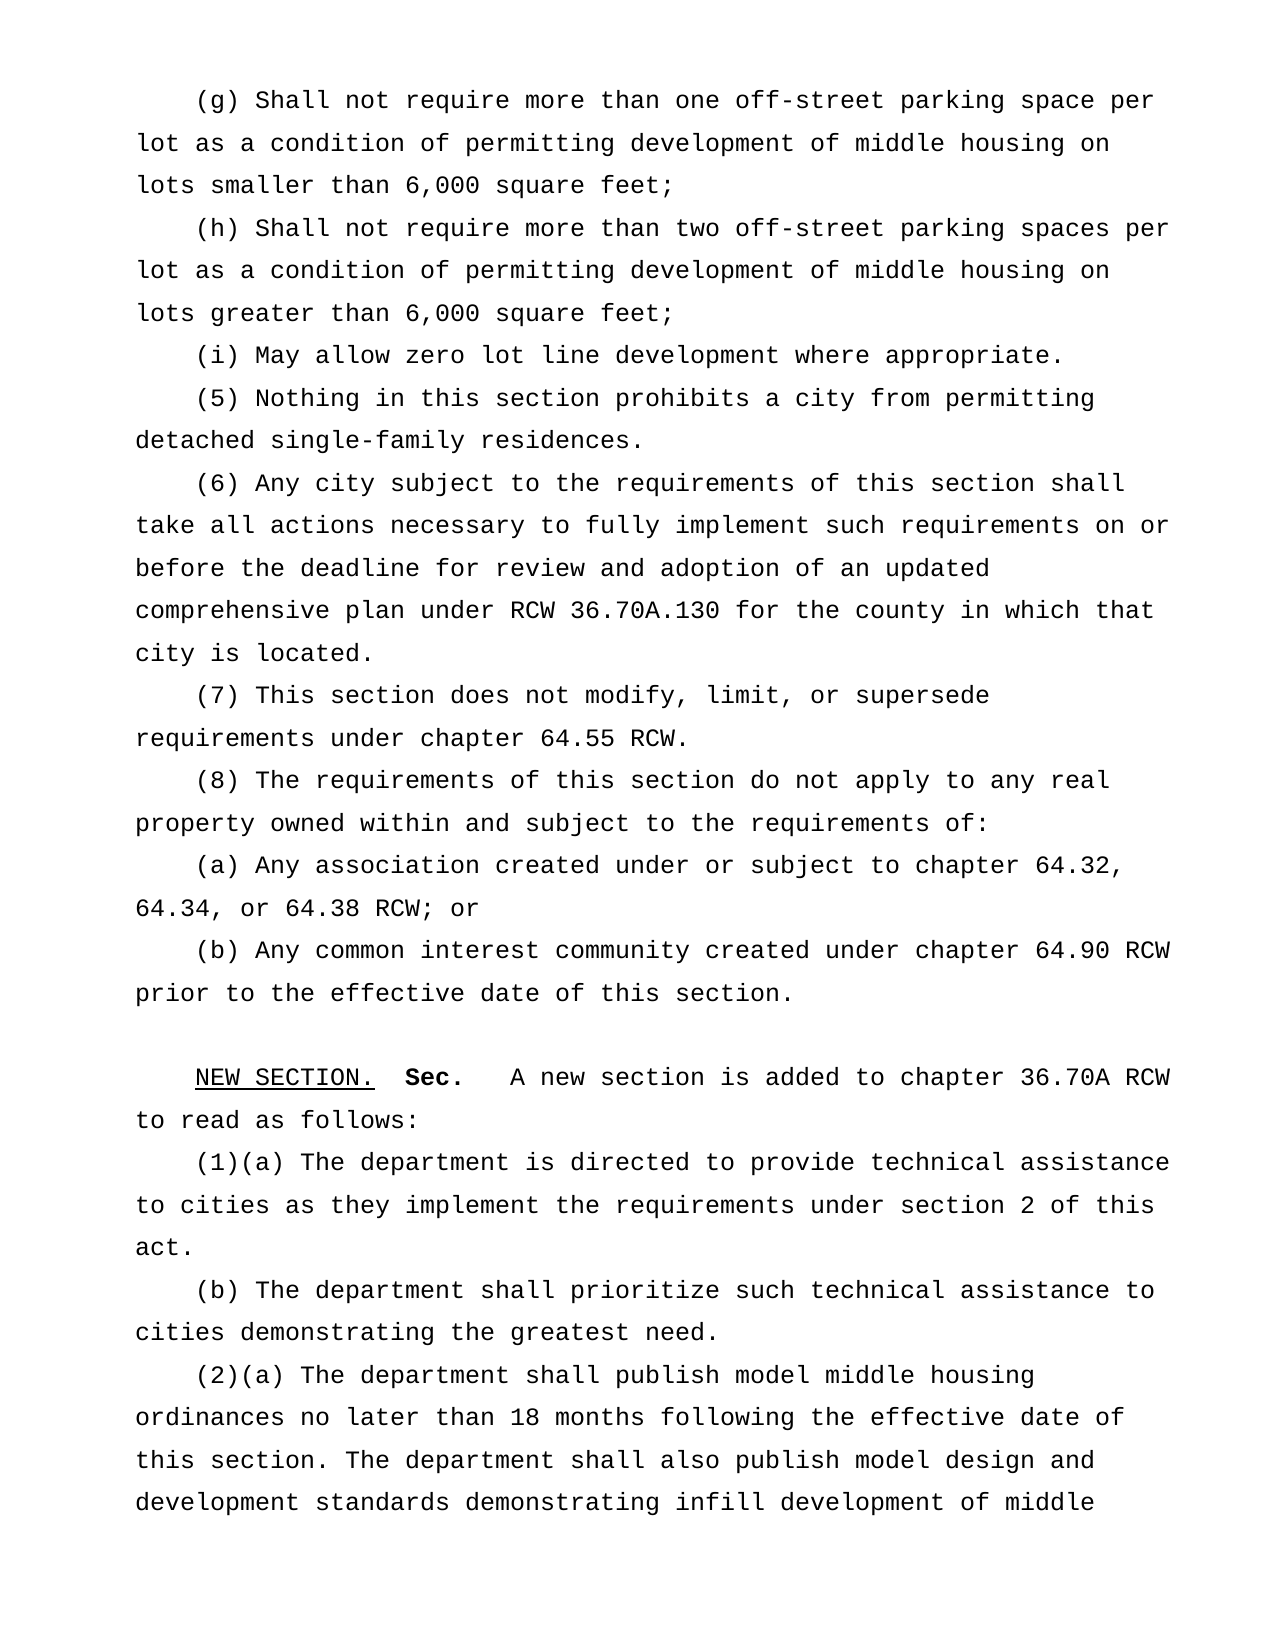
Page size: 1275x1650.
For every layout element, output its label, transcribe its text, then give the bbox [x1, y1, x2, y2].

text (5) Nothing in this section prohibits a city from permitting detached single-family residences. [135, 372, 1170, 457]
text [135, 1349, 1170, 1519]
text (g) Shall not require more than one off-street parking space per lot as a condition of permitting development of middle housing on lots smaller than 6,000 square feet; [135, 75, 1170, 202]
text (h) Shall not require more than two off-street parking spaces per lot as a condition of permitting development of middle housing on lots greater than 6,000 square feet; [135, 202, 1170, 330]
text (a) Any association created under or subject to chapter 64.32, 64.34, or 64.38 RCW; or [135, 840, 1170, 925]
text (b) Any common interest community created under chapter 64.90 RCW prior to the effective date of this section. [135, 925, 1170, 1010]
text NEW SECTION. Sec. A new section is added to chapter 36.70A RCW to read as follows: [135, 1052, 1170, 1137]
text (6) Any city subject to the requirements of this section shall take all actions necessary to fully implement such requirements on or before the deadline for review and adoption of an updated comprehensive plan under RCW 36.70A.130 for the county in which that city is located. [135, 457, 1170, 670]
text (8) The requirements of this section do not apply to any real property owned within and subject to the requirements of: [135, 755, 1170, 840]
text (1)(a) The department is directed to provide technical assistance to cities as they implement the requirements under section 2 of this act. [135, 1137, 1170, 1264]
text (7) This section does not modify, limit, or supersede requirements under chapter 64.55 RCW. [135, 670, 1170, 755]
text (i) May allow zero lot line development where appropriate. [135, 330, 1170, 372]
text (b) The department shall prioritize such technical assistance to cities demonstrating the greatest need. [135, 1264, 1170, 1349]
